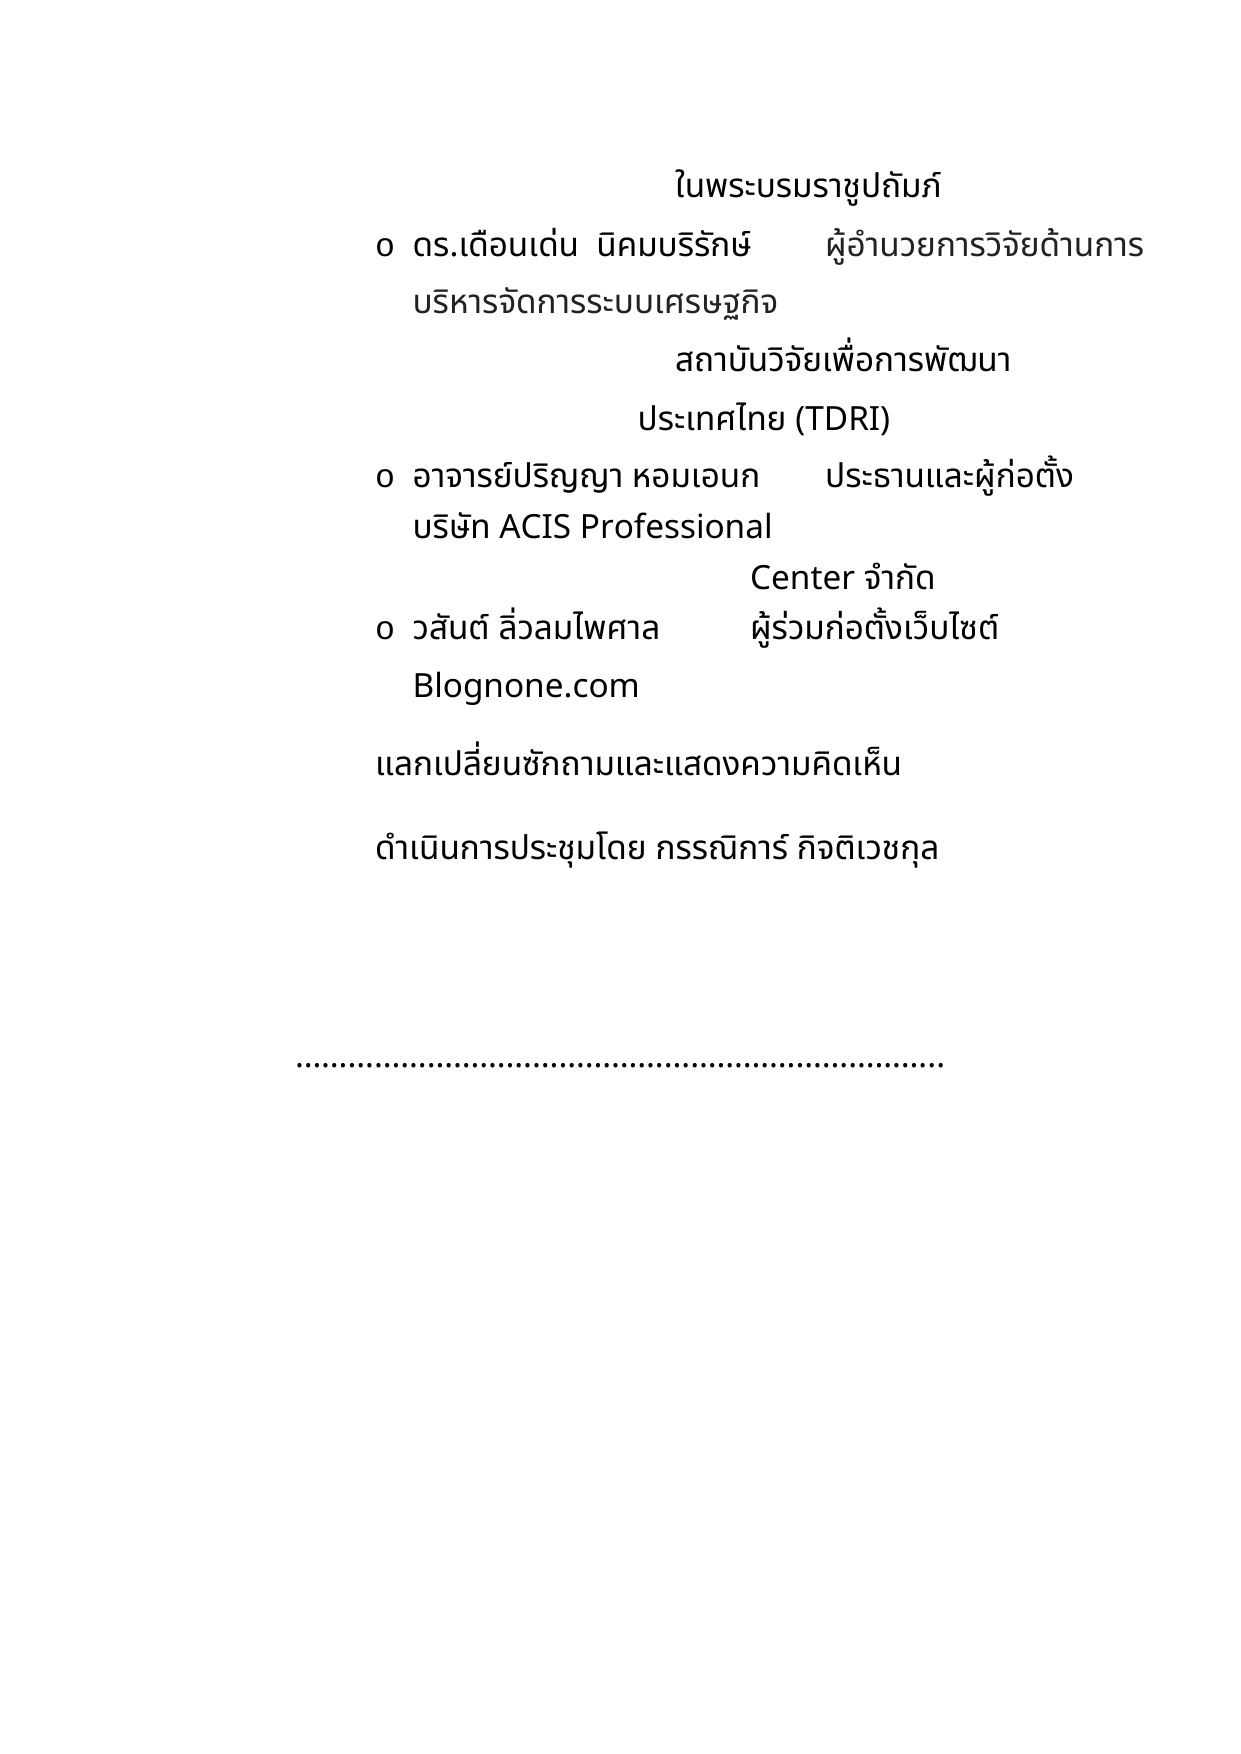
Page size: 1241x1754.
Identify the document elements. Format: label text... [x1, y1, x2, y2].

list วสันต์ ลิ่วลมไพศาล ผู้ร่วมก่อตั้งเว็บไซต์ Blognone.com [375, 604, 1154, 707]
text ในพระบรมราชูปถัมภ์ [637, 162, 1154, 213]
list ดร.เดือนเด่น นิคมบริรักษ์ ผู้อำนวยการวิจัยด้านการบริหารจัดการระบบเศรษฐกิจ [375, 220, 1154, 329]
text สถาบันวิจัยเพื่อการพัฒนาประเทศไทย (TDRI) [637, 336, 1154, 445]
list Center จำกัด [412, 553, 1090, 604]
list อาจารย์ปริญญา หอมเอนก ประธานและผู้ก่อตั้งบริษัท ACIS Professional [375, 452, 1090, 553]
text ดำเนินการประชุมโดย กรรณิการ์ กิจติเวชกุล [375, 824, 1154, 874]
text ……………………………………………………………….. [150, 1032, 1090, 1078]
text แลกเปลี่ยนซักถามและแสดงความคิดเห็น [375, 740, 1154, 790]
